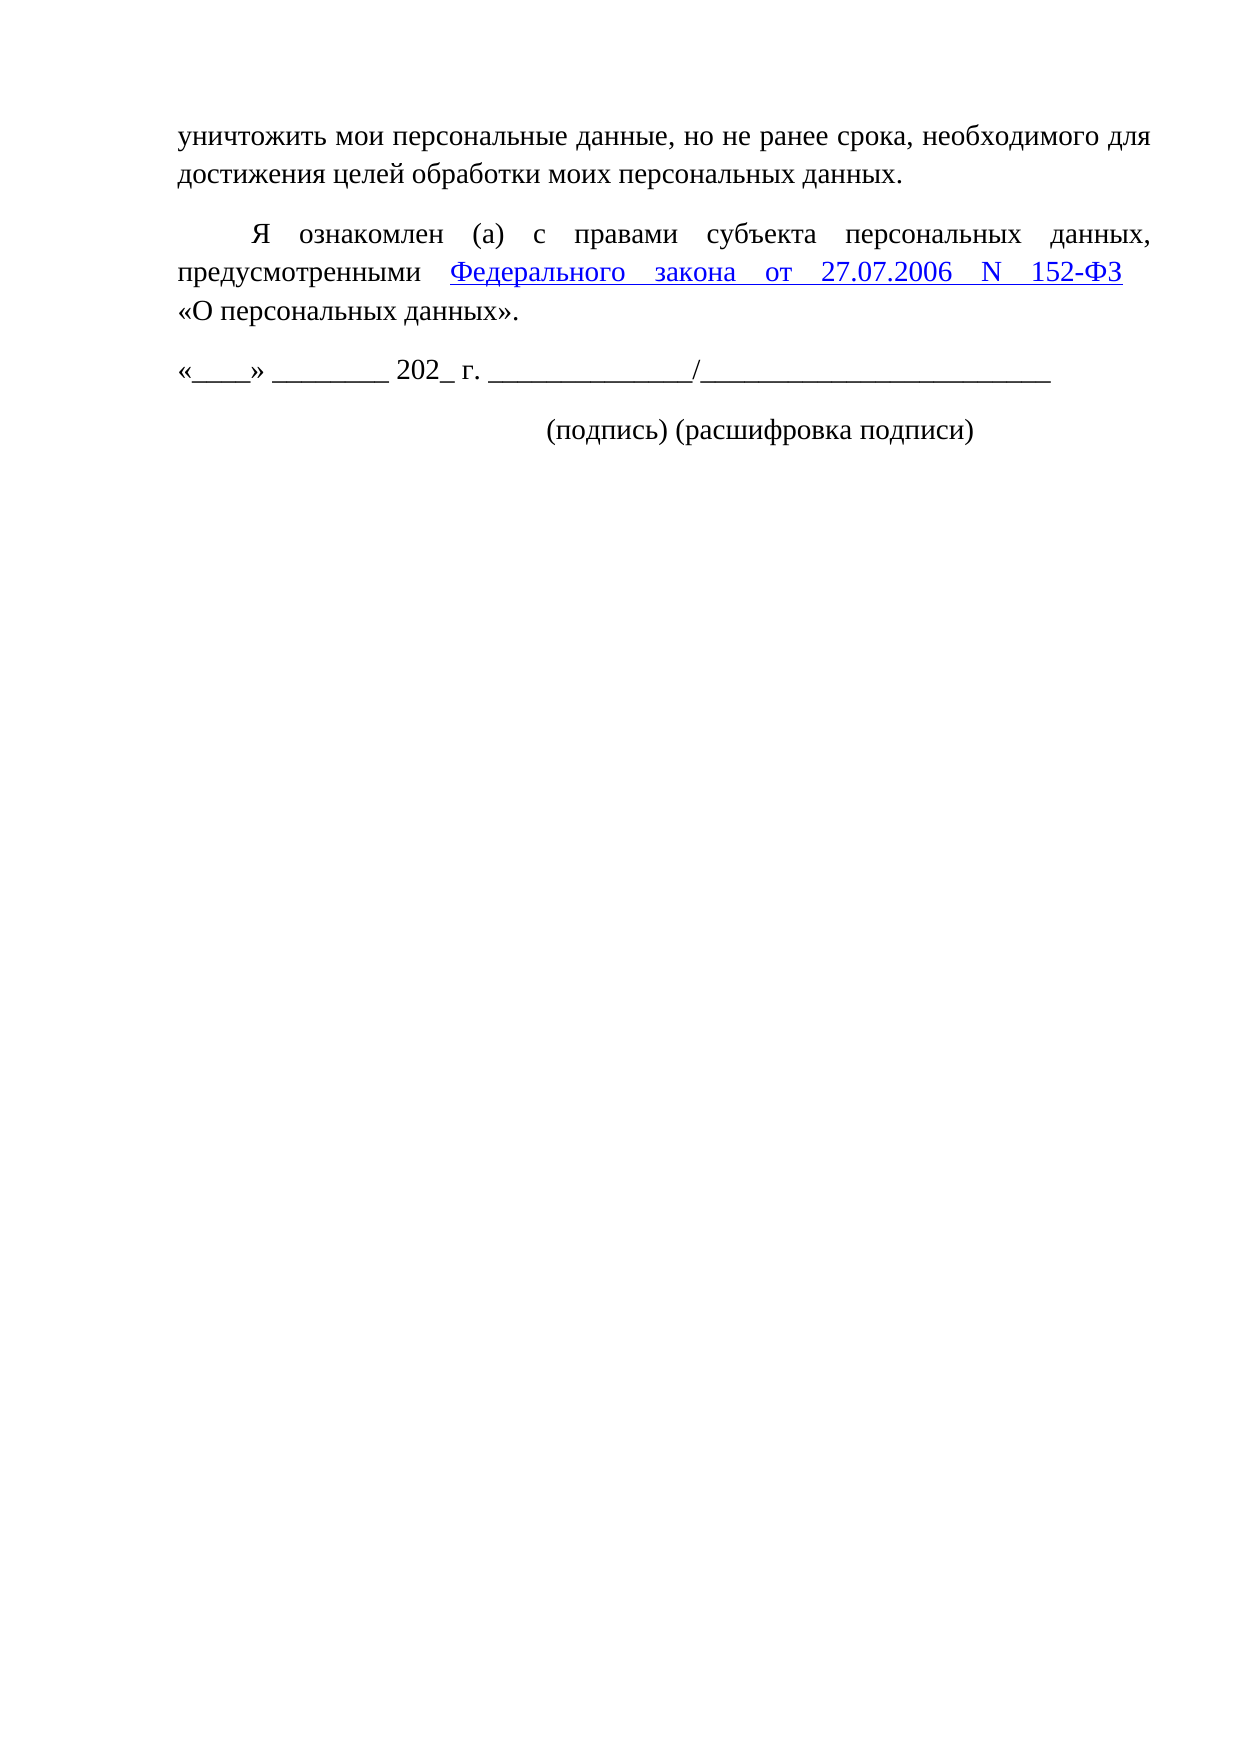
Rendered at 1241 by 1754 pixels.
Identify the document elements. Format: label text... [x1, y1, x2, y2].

text Я ознакомлен (а) с правами субъекта персональных данных, предусмотренными Федерального закона от 27.07.2006 N 152-ФЗ «О персональных данных». [177, 216, 1152, 327]
text (подпись) (расшифровка подписи) [546, 412, 1152, 445]
text «____» ________ 202_ г. ______________/________________________ [177, 352, 1152, 386]
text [177, 118, 1152, 190]
